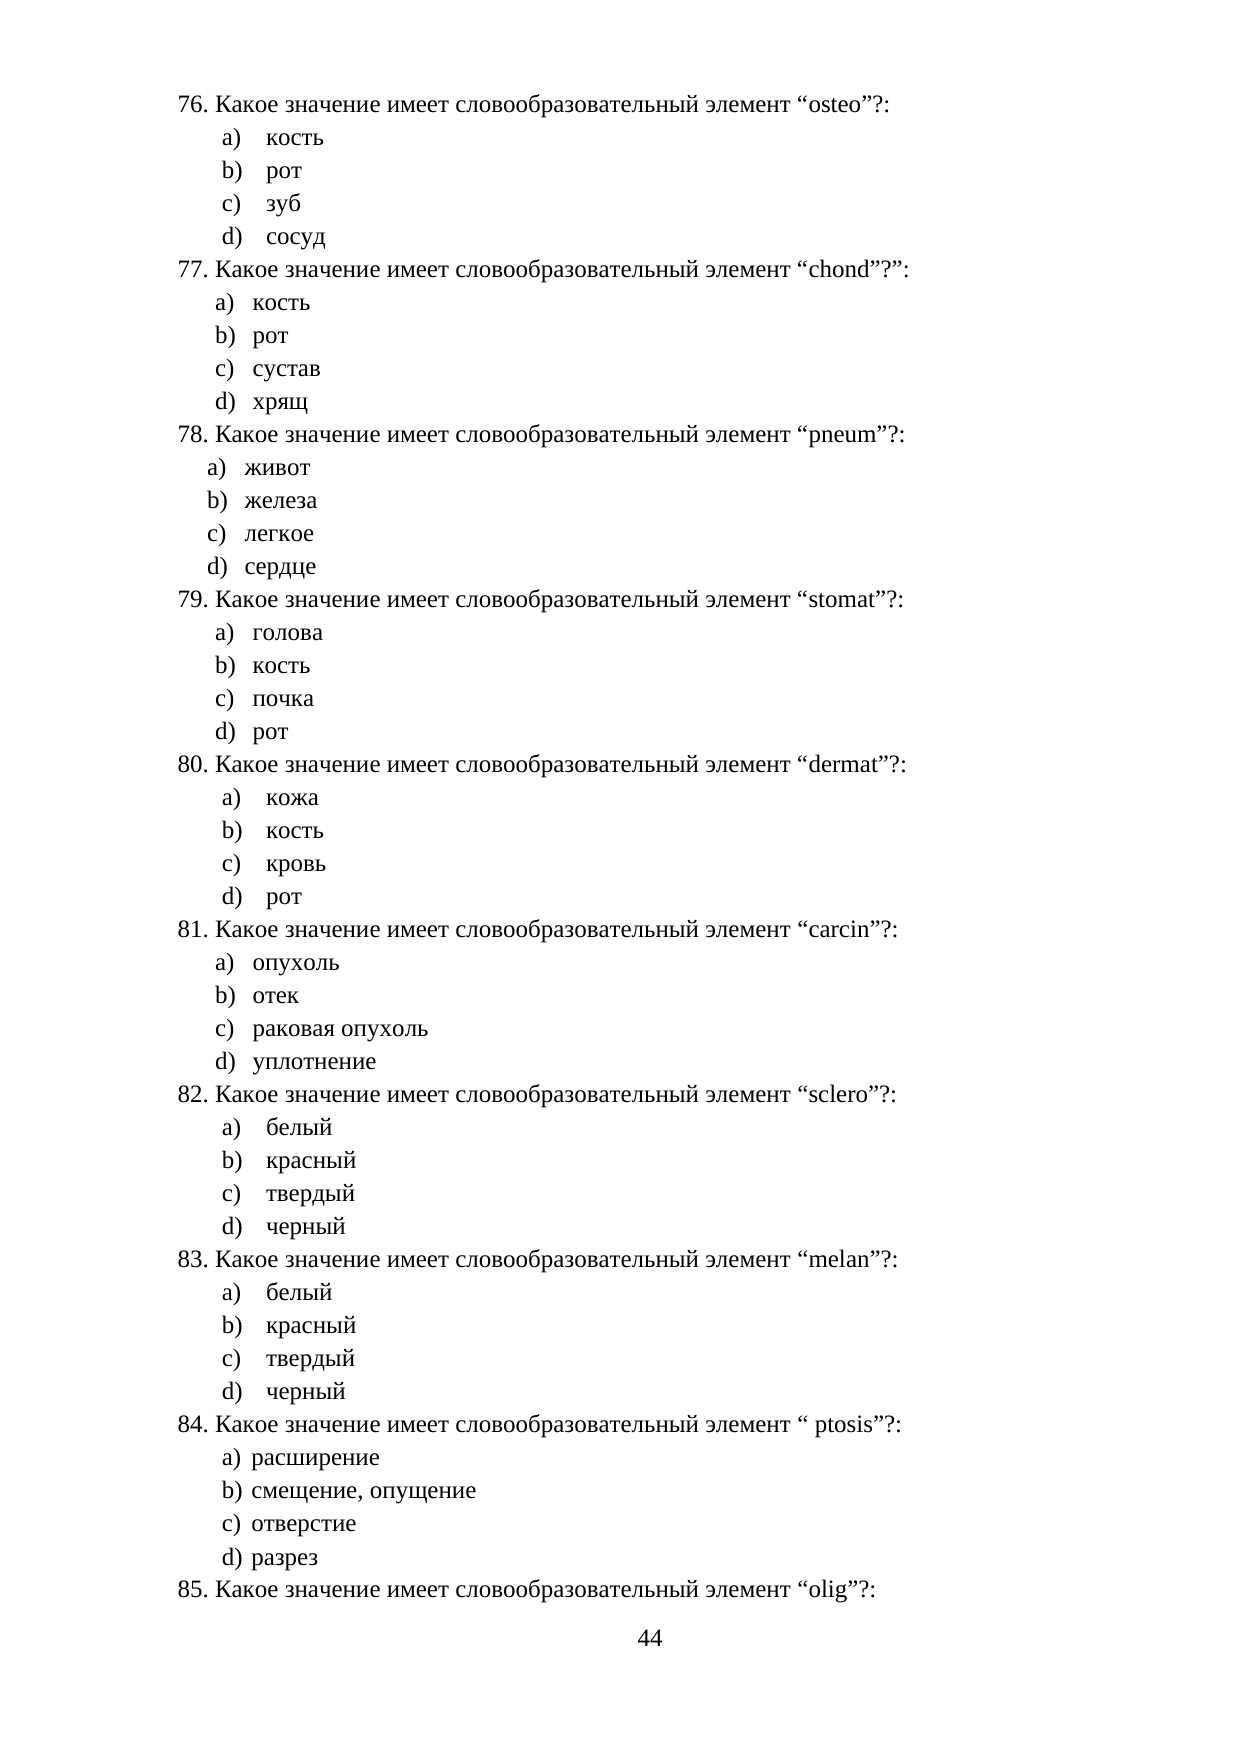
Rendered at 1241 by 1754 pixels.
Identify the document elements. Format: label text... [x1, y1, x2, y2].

list белый [222, 1112, 1122, 1141]
list раковая опухоль [215, 1013, 1122, 1042]
text 80. Какое значение имеет словообразовательный элемент “dermat”?: [177, 749, 1122, 778]
list хрящ [215, 386, 1122, 414]
list почка [215, 683, 1122, 712]
list кость [222, 122, 1122, 150]
text 85. Какое значение имеет словообразовательный элемент “olig”?: [177, 1574, 1122, 1603]
list отверстие [222, 1508, 1122, 1537]
list рот [215, 320, 1122, 348]
text 82. Какое значение имеет словообразовательный элемент “sclero”?: [177, 1079, 1122, 1108]
list отек [215, 980, 1122, 1009]
list смещение, опущение [222, 1476, 1122, 1504]
list черный [222, 1376, 1122, 1405]
list рот [215, 716, 1122, 745]
list белый [222, 1277, 1122, 1306]
list рот [222, 881, 1122, 910]
list рот [222, 155, 1122, 183]
text 78. Какое значение имеет словообразовательный элемент “pneum”?: [177, 419, 1122, 448]
list разрез [222, 1542, 1122, 1570]
list опухоль [215, 947, 1122, 976]
list черный [222, 1211, 1122, 1240]
list железа [207, 485, 1122, 514]
list кожа [222, 782, 1122, 811]
text 83. Какое значение имеет словообразовательный элемент “melan”?: [177, 1244, 1122, 1273]
list кость [222, 815, 1122, 844]
list расширение [222, 1442, 1122, 1471]
list твердый [222, 1178, 1122, 1207]
list красный [222, 1145, 1122, 1174]
text 76. Какое значение имеет словообразовательный элемент “osteo”?: [177, 89, 1122, 117]
list кровь [222, 848, 1122, 877]
list твердый [222, 1343, 1122, 1372]
text 77. Какое значение имеет словообразовательный элемент “chond”?”: [177, 254, 1122, 282]
list зуб [222, 188, 1122, 216]
list живот [207, 452, 1122, 481]
list сердце [207, 551, 1122, 580]
text 84. Какое значение имеет словообразовательный элемент “ ptosis”?: [177, 1409, 1122, 1438]
list голова [215, 617, 1122, 646]
list кость [215, 650, 1122, 679]
text 81. Какое значение имеет словообразовательный элемент “carcin”?: [177, 914, 1122, 943]
list уплотнение [215, 1046, 1122, 1075]
list красный [222, 1310, 1122, 1339]
list сосуд [222, 221, 1122, 249]
list легкое [207, 518, 1122, 547]
list cустав [215, 353, 1122, 382]
list кость [215, 287, 1122, 316]
text 79. Какое значение имеет словообразовательный элемент “stomat”?: [177, 584, 1122, 613]
